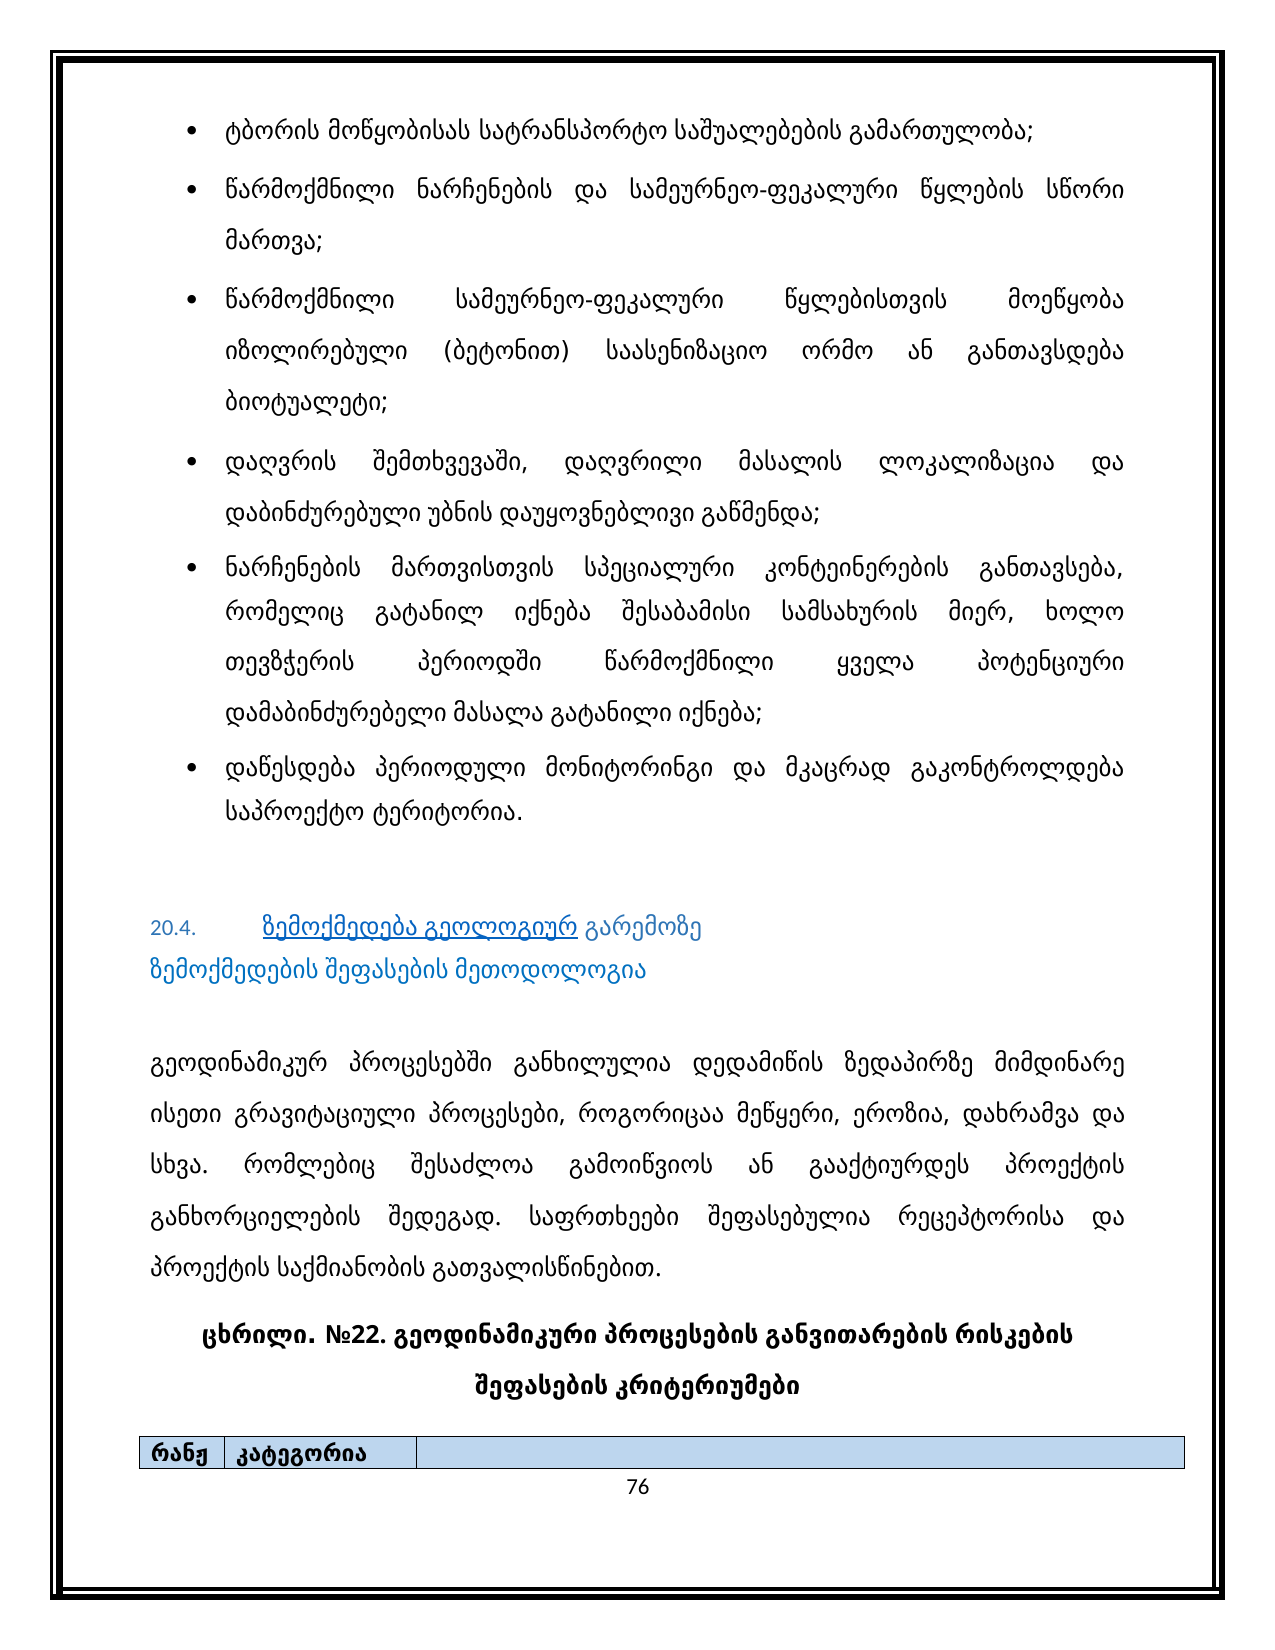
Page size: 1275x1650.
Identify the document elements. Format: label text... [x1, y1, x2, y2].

text გეოდინამიკურ პროცესებში განხილულია დედამიწის ზედაპირზე მიმდინარე ისეთი გრავიტაციული პროცესები, როგორიცაა მეწყერი, ეროზია, დახრამვა და სხვა. რომლებიც შესაძლოა გამოიწვიოს ან გააქტიურდეს პროექტის განხორციელების შედეგად. საფრთხეები შეფასებულია რეცეპტორისა და პროექტის საქმიანობის გათვალისწინებით. [150, 1045, 1125, 1283]
title ზემოქმედების შეფასების მეთოდოლოგია [150, 951, 1125, 985]
list წარმოქმნილი სამეურნეო-ფეკალური წყლებისთვის მოეწყობა იზოლირებული (ბეტონით) საასენიზაციო ორმო ან განთავსდება ბიოტუალეტი; [187, 282, 1125, 418]
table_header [417, 1437, 1184, 1468]
list ტბორის მოწყობისას სატრანსპორტო საშუალებების გამართულობა; [187, 112, 1125, 147]
text ცხრილი. №22. გეოდინამიკური პროცესების განვითარების რისკების შეფასების კრიტერიუმები [150, 1317, 1125, 1402]
subtitle ზემოქმედება გეოლოგიურ გარემოზე [150, 908, 1125, 942]
table_header რანჟ. [140, 1437, 224, 1468]
table_header კატეგორია [225, 1437, 416, 1468]
list წარმოქმნილი ნარჩენების და სამეურნეო-ფეკალური წყლების სწორი მართვა; [187, 172, 1125, 257]
list ნარჩენების მართვისთვის სპეციალური კონტეინერების განთავსება, რომელიც გატანილ იქნება შესაბამისი სამსახურის მიერ, ხოლო თევზჭერის პერიოდში წარმოქმნილი ყველა პოტენციური დამაბინძურებელი მასალა გატანილი იქნება; [187, 553, 1125, 728]
list დაწესდება პერიოდული მონიტორინგი და მკაცრად გაკონტროლდება საპროექტო ტერიტორია. [187, 753, 1125, 826]
list დაღვრის შემთხვევაში, დაღვრილი მასალის ლოკალიზაცია და დაბინძურებული უბნის დაუყოვნებლივი გაწმენდა; [187, 443, 1125, 528]
